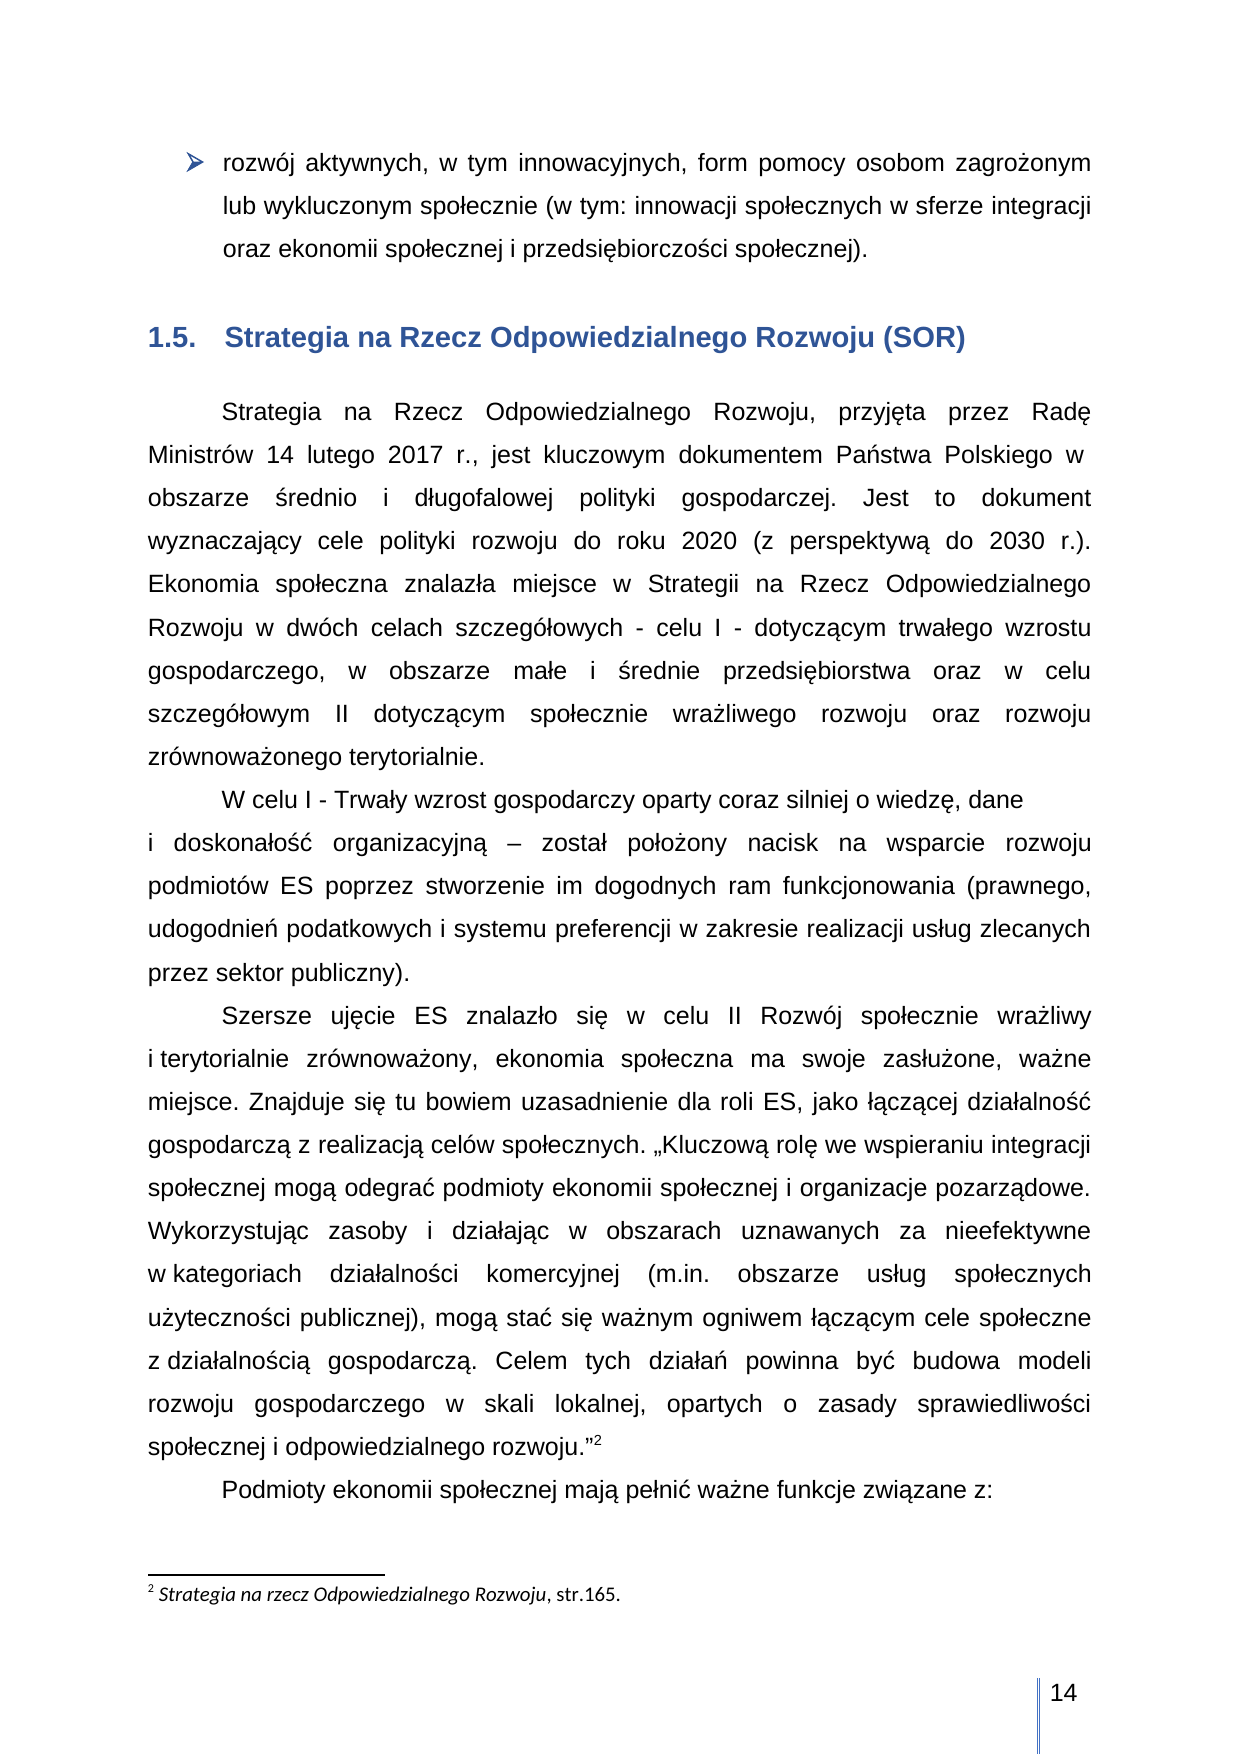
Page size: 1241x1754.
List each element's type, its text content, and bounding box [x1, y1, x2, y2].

list rozwój aktywnych, w tym innowacyjnych, form pomocy osobom zagrożonym lub wykluczonym społecznie (w tym: innowacji społecznych w sferze integracji oraz ekonomii społecznej i przedsiębiorczości społecznej). [185, 148, 1093, 263]
text Strategia na Rzecz Odpowiedzialnego Rozwoju, przyjęta przez Radę Ministrów 14 lutego 2017 r., jest kluczowym dokumentem Państwa Polskiego w obszarze średnio i długofalowej polityki gospodarczej. Jest to dokument wyznaczający cele polityki rozwoju do roku 2020 (z perspektywą do 2030 r.). Ekonomia społeczna znalazła miejsce w Strategii na Rzecz Odpowiedzialnego Rozwoju w dwóch celach szczegółowych - celu I - dotyczącym trwałego wzrostu gospodarczego, w obszarze małe i średnie przedsiębiorstwa oraz w celu szczegółowym II dotyczącym społecznie wrażliwego rozwoju oraz rozwoju zrównoważonego terytorialnie. [148, 397, 1093, 771]
text Szersze ujęcie ES znalazło się w celu II Rozwój społecznie wrażliwy i terytorialnie zrównoważony, ekonomia społeczna ma swoje zasłużone, ważne miejsce. Znajduje się tu bowiem uzasadnienie dla roli ES, jako łączącej działalność gospodarczą z realizacją celów społecznych. „Kluczową rolę we wspieraniu integracji społecznej mogą odegrać podmioty ekonomii społecznej i organizacje pozarządowe. Wykorzystując zasoby i działając w obszarach uznawanych za nieefektywne w kategoriach działalności komercyjnej (m.in. obszarze usług społecznych użyteczności publicznej), mogą stać się ważnym ogniwem łączącym cele społeczne z działalnością gospodarczą. Celem tych działań powinna być budowa modeli rozwoju gospodarczego w skali lokalnej, opartych o zasady sprawiedliwości społecznej i odpowiedzialnego rozwoju.” [148, 1001, 1093, 1461]
text W celu I - Trwały wzrost gospodarczy oparty coraz silniej o wiedzę, dane [148, 785, 1093, 814]
text Podmioty ekonomii społecznej mają pełnić ważne funkcje związane z: [148, 1475, 1093, 1504]
text i doskonałość organizacyjną – został położony nacisk na wsparcie rozwoju podmiotów ES poprzez stworzenie im dogodnych ram funkcjonowania (prawnego, udogodnień podatkowych i systemu preferencji w zakresie realizacji usług zlecanych przez sektor publiczny). [148, 828, 1093, 986]
subtitle Strategia na Rzecz Odpowiedzialnego Rozwoju (SOR) [148, 320, 1093, 354]
